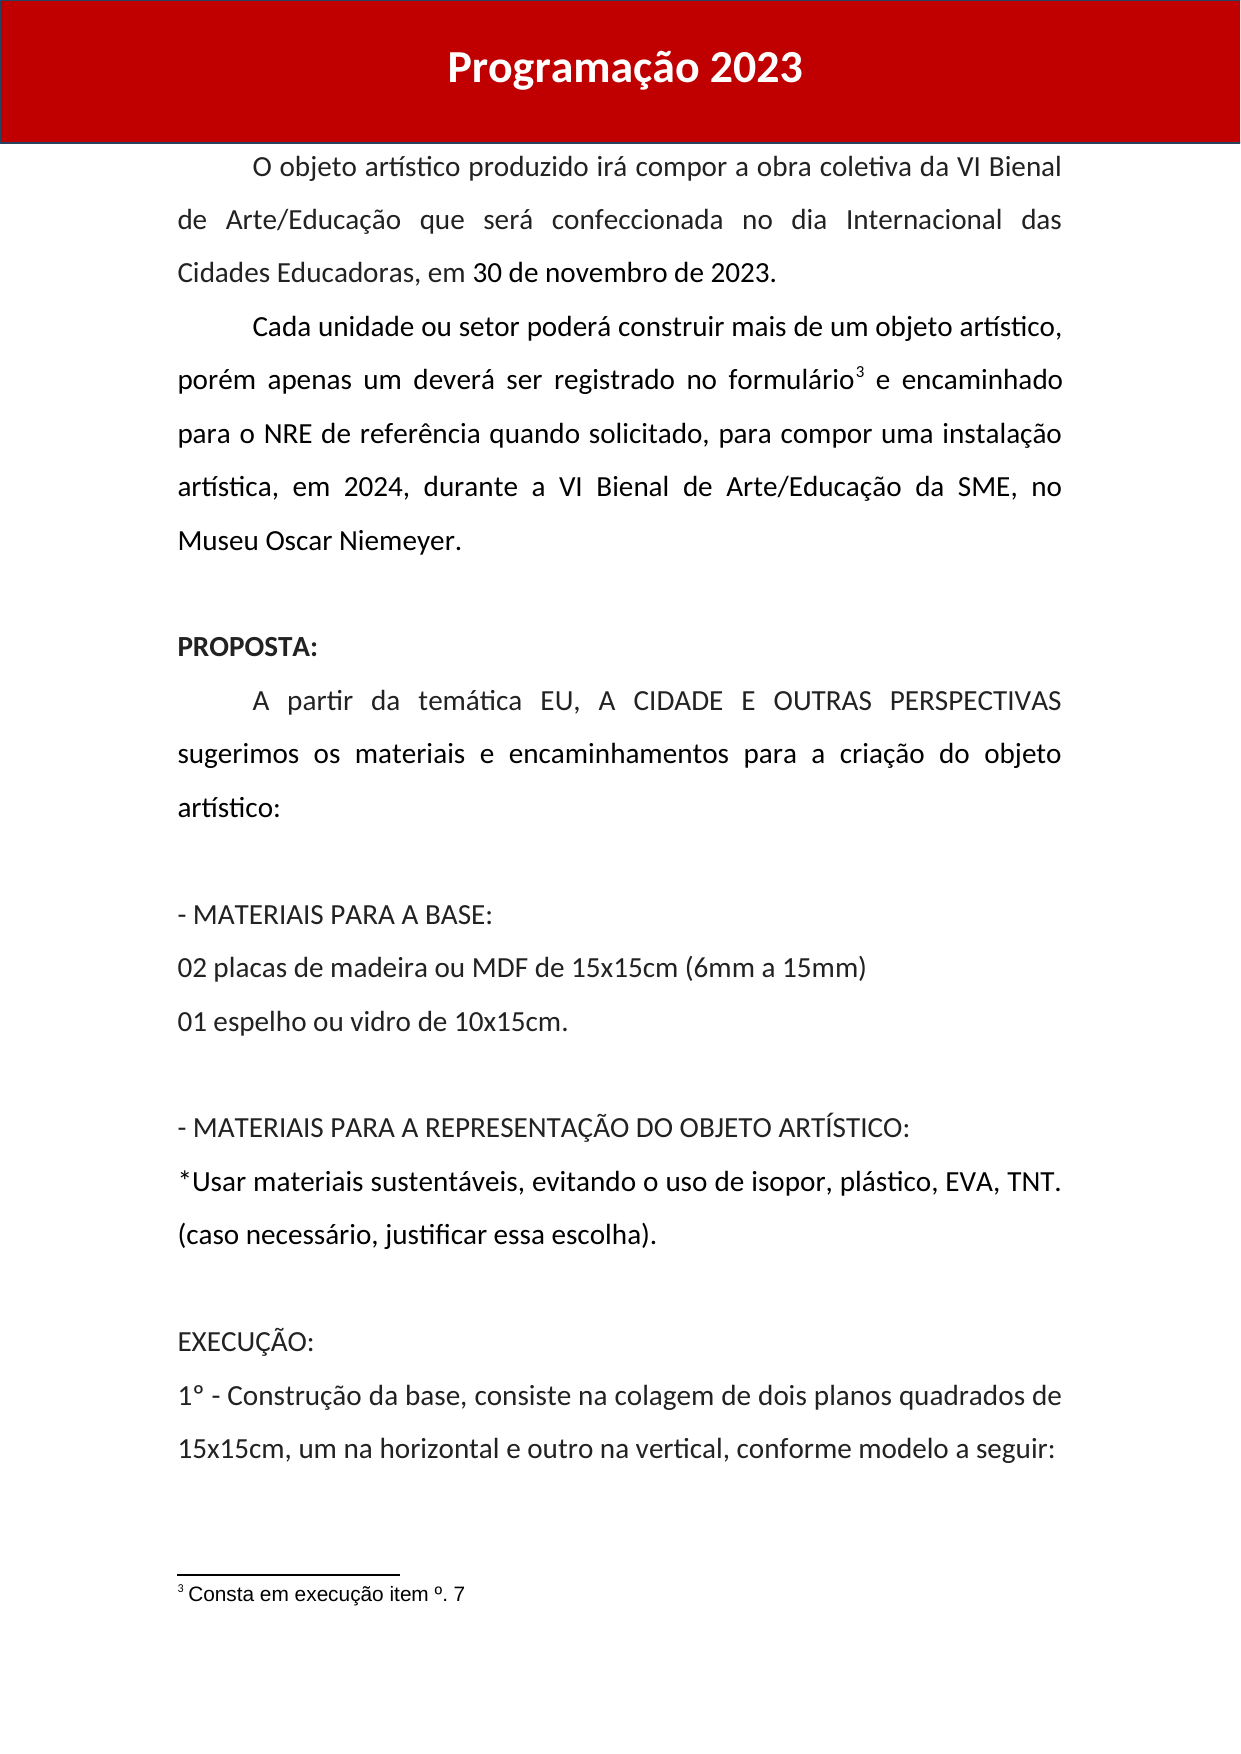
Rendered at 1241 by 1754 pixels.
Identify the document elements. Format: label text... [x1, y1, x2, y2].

text EXECUÇÃO: [177, 1323, 1063, 1359]
text 01 espelho ou vidro de 10x15cm. [177, 1003, 1063, 1038]
text - MATERIAIS PARA A REPRESENTAÇÃO DO OBJETO ARTÍSTICO: [177, 1109, 1063, 1145]
text *Usar materiais sustentáveis, evitando o uso de isopor, plástico, EVA, TNT. (caso necessário, justificar essa escolha). [177, 1163, 1063, 1252]
text O objeto artístico produzido irá compor a obra coletiva da VI Bienal de Arte/Educação que será confeccionada no dia Internacional das Cidades Educadoras, em 30 de novembro de 2023. [177, 148, 1063, 290]
text Cada unidade ou setor poderá construir mais de um objeto artístico, porém apenas um deverá ser registrado no formulário e encaminhado para o NRE de referência quando solicitado, para compor uma instalação artística, em 2024, durante a VI Bienal de Arte/Educação da SME, no Museu Oscar Niemeyer. [177, 308, 1063, 557]
text 02 placas de madeira ou MDF de 15x15cm (6mm a 15mm) [177, 949, 1063, 985]
text 1º - Construção da base, consiste na colagem de dois planos quadrados de 15x15cm, um na horizontal e outro na vertical, conforme modelo a seguir: [177, 1377, 1063, 1466]
text PROPOSTA: [177, 628, 1063, 664]
text - MATERIAIS PARA A BASE: [177, 896, 1063, 931]
text A partir da temática EU, A CIDADE E OUTRAS PERSPECTIVAS sugerimos os materiais e encaminhamentos para a criação do objeto artístico: [177, 682, 1063, 824]
